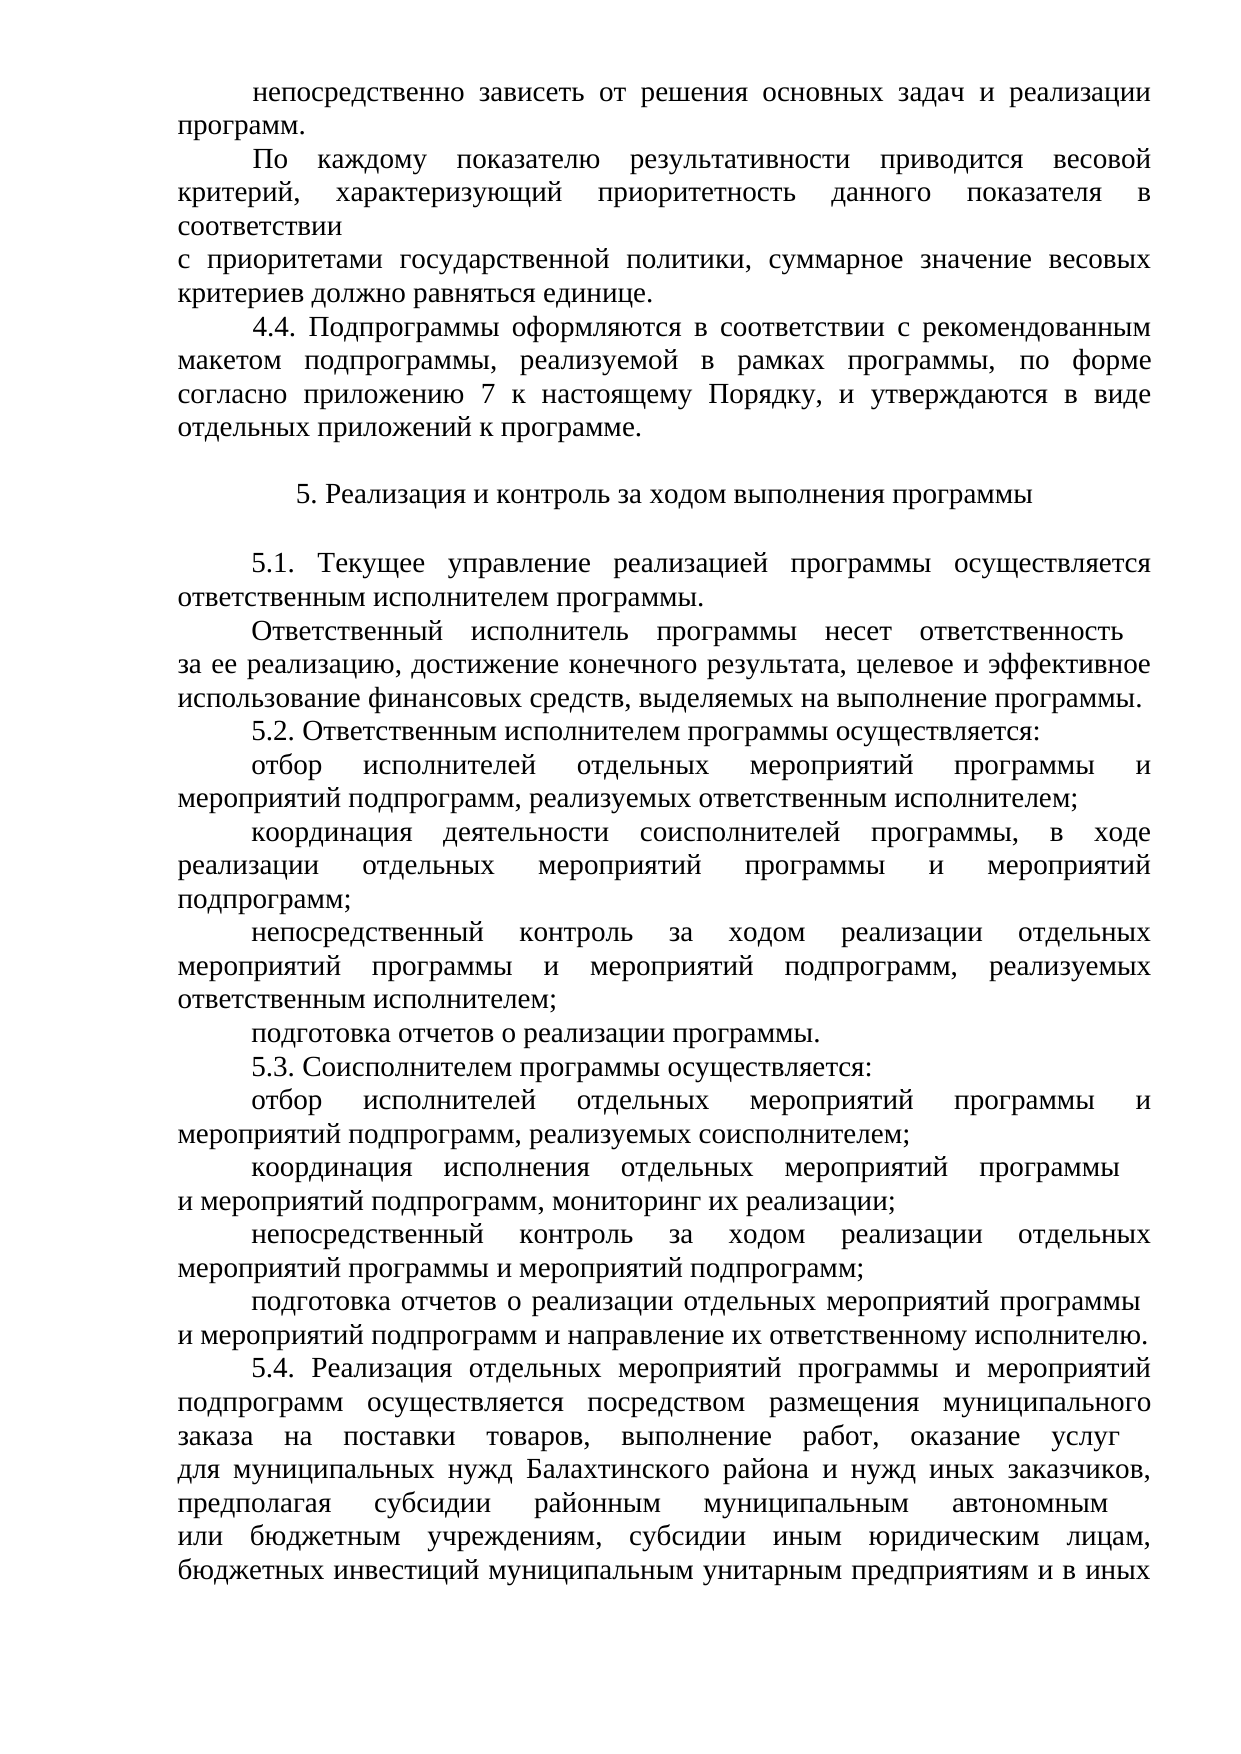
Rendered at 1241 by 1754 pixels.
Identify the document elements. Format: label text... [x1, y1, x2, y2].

text отбор исполнителей отдельных мероприятий программы и мероприятий подпрограмм, реализуемых ответственным исполнителем; [177, 747, 1152, 814]
text подготовка отчетов о реализации программы. [177, 1015, 1152, 1049]
text По каждому показателю результативности приводится весовой критерий, характеризующий приоритетность данного показателя в соответствии с приоритетами государственной политики, суммарное значение весовых критериев должно равняться единице. [177, 141, 1152, 309]
text отбор исполнителей отдельных мероприятий программы и мероприятий подпрограмм, реализуемых соисполнителем; [177, 1082, 1152, 1149]
text 5.1. Текущее управление реализацией программы осуществляется ответственным исполнителем программы. [177, 546, 1152, 613]
text непосредственный контроль за ходом реализации отдельных мероприятий программы и мероприятий подпрограмм; [177, 1216, 1152, 1283]
text 5. Реализация и контроль за ходом выполнения программы [177, 476, 1152, 510]
text подготовка отчетов о реализации отдельных мероприятий программы и мероприятий подпрограмм и направление их ответственному исполнителю. [177, 1283, 1152, 1351]
text непосредственный контроль за ходом реализации отдельных мероприятий программы и мероприятий подпрограмм, реализуемых ответственным исполнителем; [177, 914, 1152, 1015]
text 5.2. Ответственным исполнителем программы осуществляется: [177, 713, 1152, 747]
text 5.3. Соисполнителем программы осуществляется: [177, 1049, 1152, 1082]
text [177, 1351, 1152, 1585]
text 4.4. Подпрограммы оформляются в соответствии с рекомендованным макетом подпрограммы, реализуемой в рамках программы, по форме согласно приложению 7 к настоящему Порядку, и утверждаются в виде отдельных приложений к программе. [177, 309, 1152, 443]
text координация исполнения отдельных мероприятий программы и мероприятий подпрограмм, мониторинг их реализации; [177, 1149, 1152, 1216]
text координация деятельности соисполнителей программы, в ходе реализации отдельных мероприятий программы и мероприятий подпрограмм; [177, 814, 1152, 914]
text непосредственно зависеть от решения основных задач и реализации программ. [177, 74, 1152, 141]
text Ответственный исполнитель программы несет ответственность за ее реализацию, достижение конечного результата, целевое и эффективное использование финансовых средств, выделяемых на выполнение программы. [177, 613, 1152, 713]
